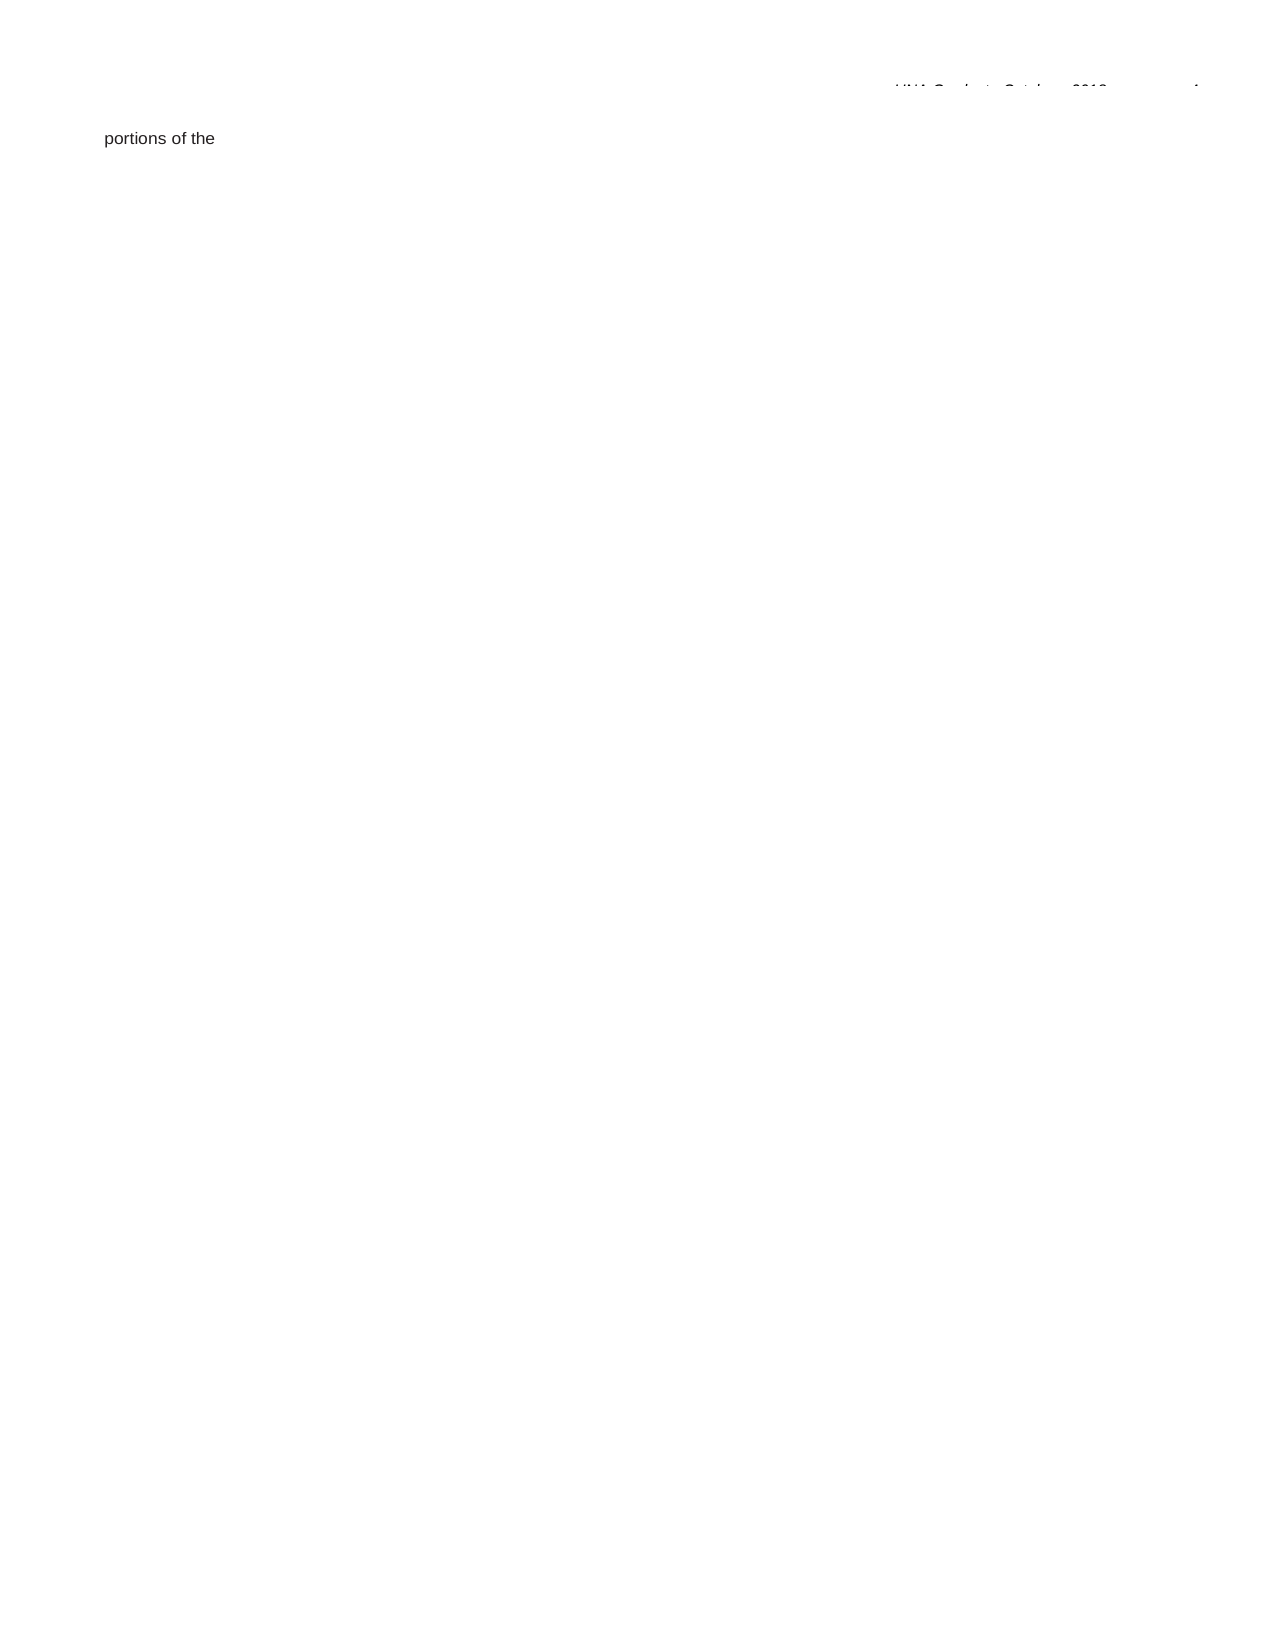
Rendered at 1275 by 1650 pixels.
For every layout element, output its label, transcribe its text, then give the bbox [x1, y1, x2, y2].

list Test scores: a score of 388 on the Miller Analogies Test, a score of 146 on the Verbal and 140 on the Quantitative portions of the [82, 129, 565, 148]
